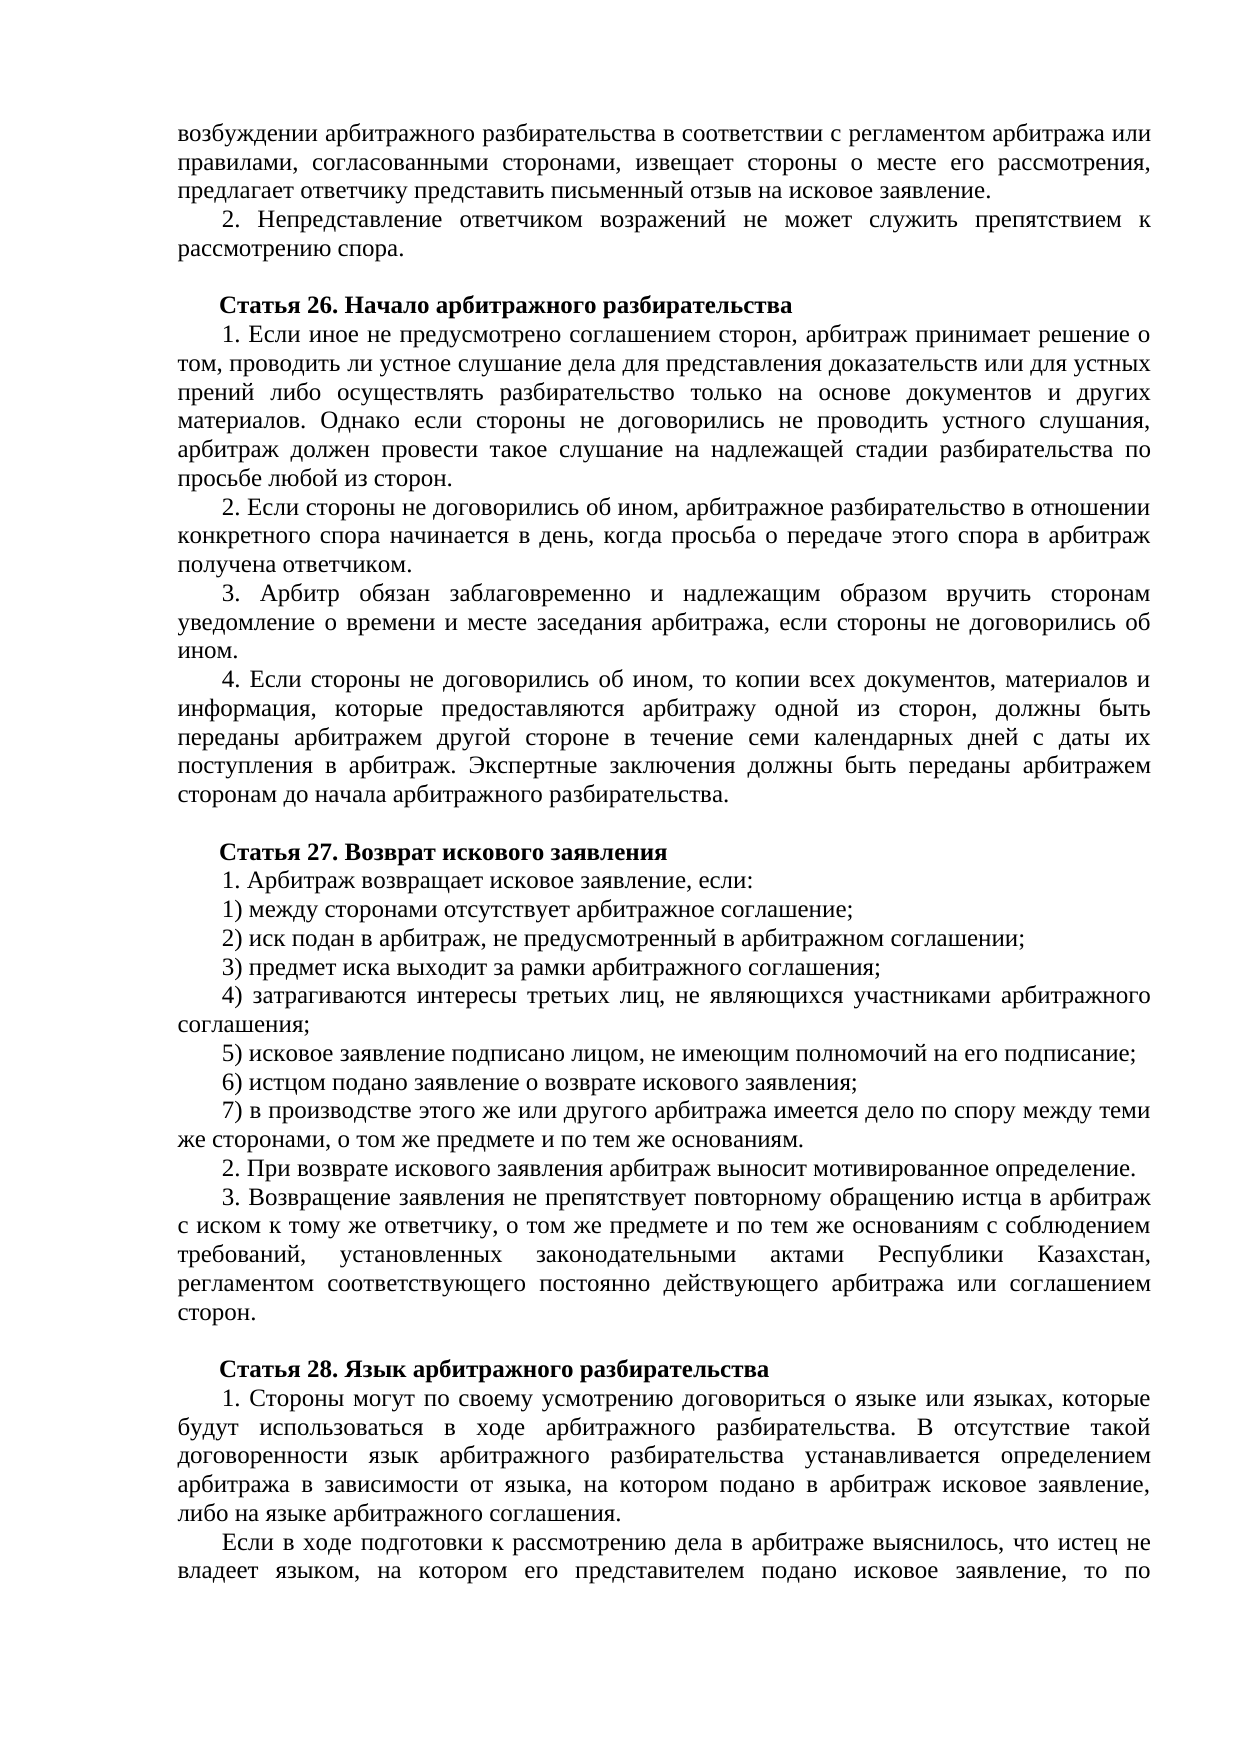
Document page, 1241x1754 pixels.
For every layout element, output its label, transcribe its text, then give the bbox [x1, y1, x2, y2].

text Статья 27. Возврат искового заявления [219, 837, 1152, 866]
text 1. Если иное не предусмотрено соглашением сторон, арбитраж принимает решение о том, проводить ли устное слушание дела для представления доказательств или для устных прений либо осуществлять разбирательство только на основе документов и других материалов. Однако если стороны не договорились не проводить устного слушания, арбитраж должен провести такое слушание на надлежащей стадии разбирательства по просьбе любой из сторон. [177, 319, 1152, 492]
text 6) истцом подано заявление о возврате искового заявления; [177, 1067, 1152, 1096]
text 4) затрагиваются интересы третьих лиц, не являющихся участниками арбитражного соглашения; [177, 981, 1152, 1038]
text Статья 28. Язык арбитражного разбирательства [219, 1354, 1152, 1383]
text 2. Непредставление ответчиком возражений не может служить препятствием к рассмотрению спора. [177, 204, 1152, 262]
text 4. Если стороны не договорились об ином, то копии всех документов, материалов и информация, которые предоставляются арбитражу одной из сторон, должны быть переданы арбитражем другой стороне в течение семи календарных дней с даты их поступления в арбитраж. Экспертные заключения должны быть переданы арбитражем сторонам до начала арбитражного разбирательства. [177, 664, 1152, 808]
text 5) исковое заявление подписано лицом, не имеющим полномочий на его подписание; [177, 1038, 1152, 1067]
text 1. Арбитраж возвращает исковое заявление, если: [177, 866, 1152, 894]
text 2. Если стороны не договорились об ином, арбитражное разбирательство в отношении конкретного спора начинается в день, когда просьба о передаче этого спора в арбитраж получена ответчиком. [177, 492, 1152, 578]
text 3. Арбитр обязан заблаговременно и надлежащим образом вручить сторонам уведомление о времени и месте заседания арбитража, если стороны не договорились об ином. [177, 578, 1152, 664]
text 7) в производстве этого же или другого арбитража имеется дело по спору между теми же сторонами, о том же предмете и по тем же основаниям. [177, 1096, 1152, 1153]
text 2) иск подан в арбитраж, не предусмотренный в арбитражном соглашении; [177, 923, 1152, 952]
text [177, 1527, 1152, 1584]
text 3. Возвращение заявления не препятствует повторному обращению истца в арбитраж с иском к тому же ответчику, о том же предмете и по тем же основаниям с соблюдением требований, установленных законодательными актами Республики Казахстан, регламентом соответствующего постоянно действующего арбитража или соглашением сторон. [177, 1182, 1152, 1326]
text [177, 118, 1152, 204]
text 2. При возврате искового заявления арбитраж выносит мотивированное определение. [177, 1153, 1152, 1182]
text 3) предмет иска выходит за рамки арбитражного соглашения; [177, 952, 1152, 981]
text 1. Стороны могут по своему усмотрению договориться о языке или языках, которые будут использоваться в ходе арбитражного разбирательства. В отсутствие такой договоренности язык арбитражного разбирательства устанавливается определением арбитража в зависимости от языка, на котором подано в арбитраж исковое заявление, либо на языке арбитражного соглашения. [177, 1383, 1152, 1527]
text 1) между сторонами отсутствует арбитражное соглашение; [177, 894, 1152, 923]
text Статья 26. Начало арбитражного разбирательства [219, 291, 1152, 319]
